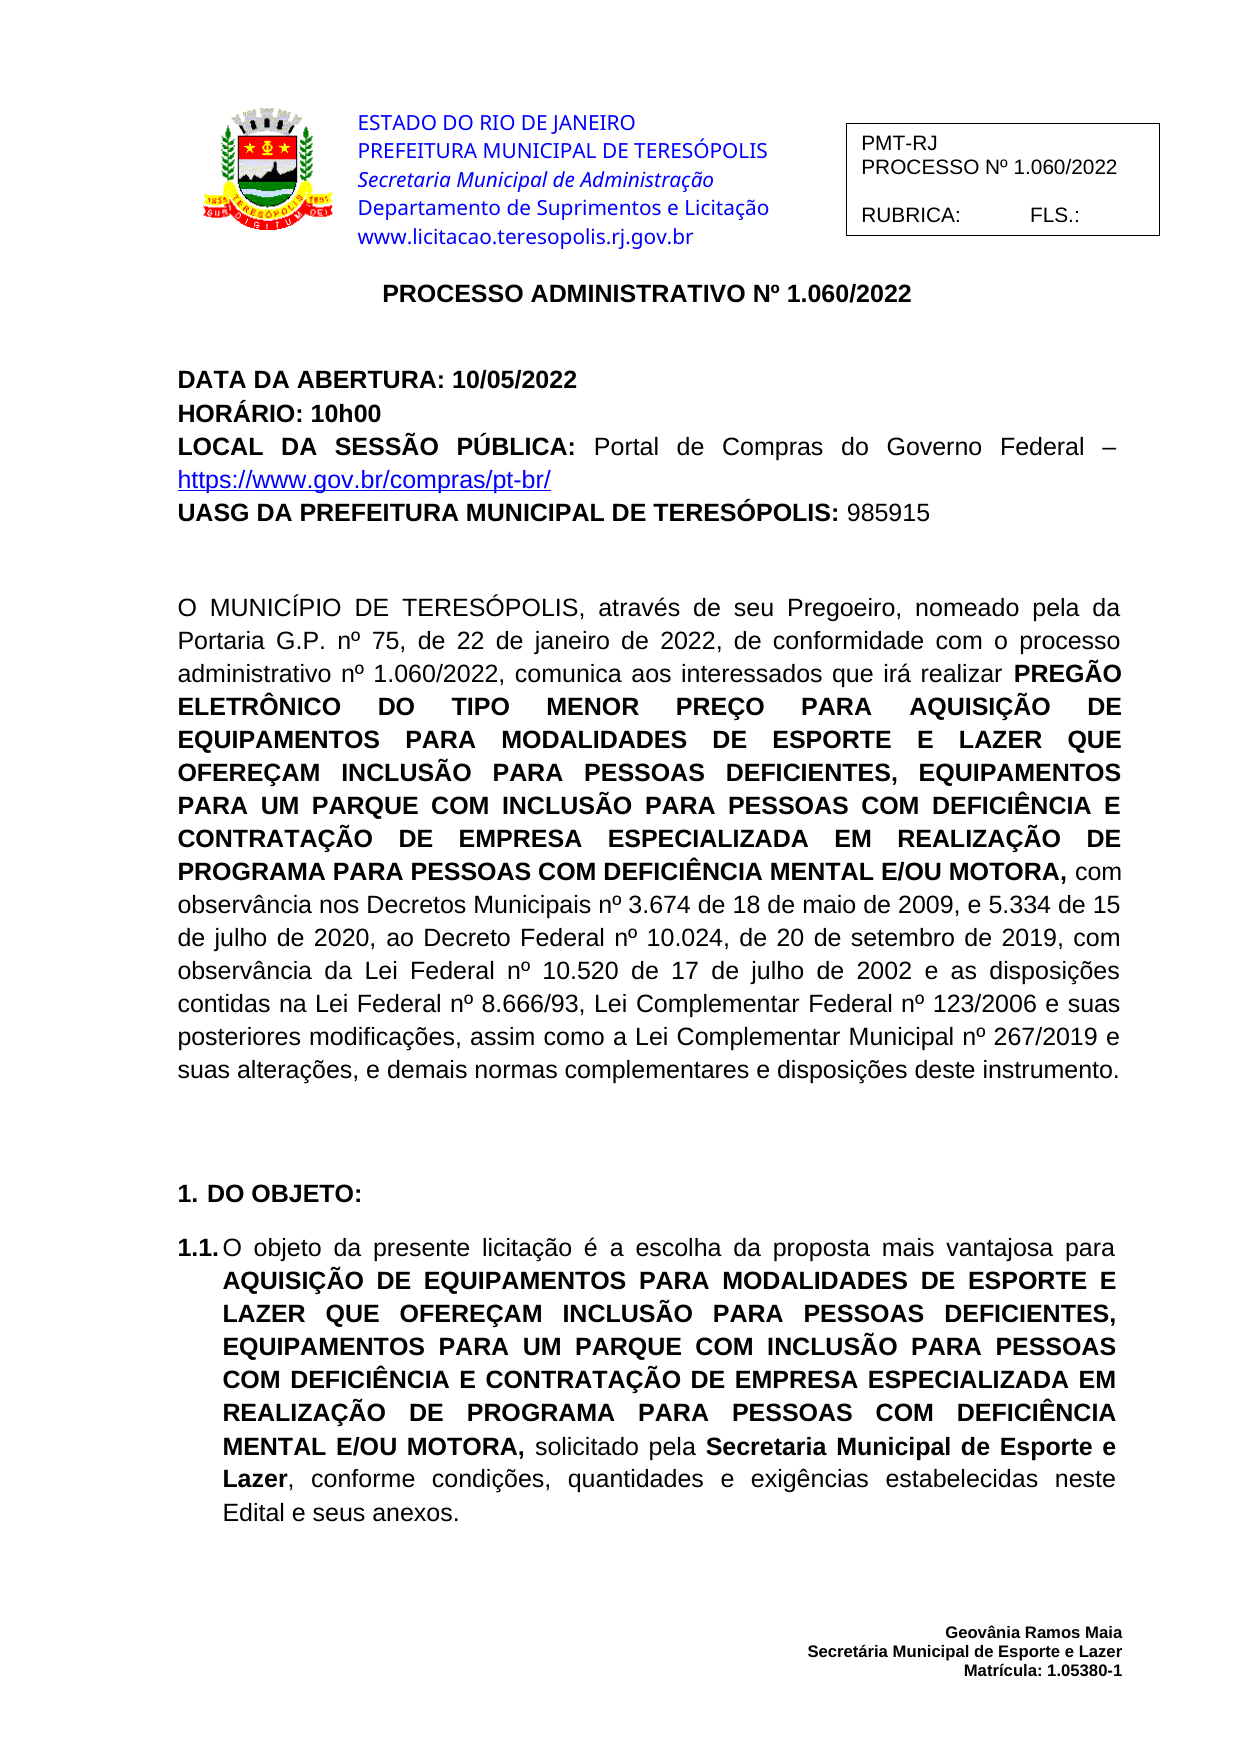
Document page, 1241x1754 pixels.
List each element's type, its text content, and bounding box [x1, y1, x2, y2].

text PROCESSO ADMINISTRATIVO Nº 1.060/2022 [177, 279, 1117, 307]
text DATA DA ABERTURA: 10/05/2022 [177, 366, 1117, 394]
list O objeto da presente licitação é a escolha da proposta mais vantajosa para AQUISIÇÃO DE EQUIPAMENTOS PARA MODALIDADES DE ESPORTE E LAZER QUE OFEREÇAM INCLUSÃO PARA PESSOAS DEFICIENTES, EQUIPAMENTOS PARA UM PARQUE COM INCLUSÃO PARA PESSOAS COM DEFICIÊNCIA E CONTRATAÇÃO DE EMPRESA ESPECIALIZADA EM REALIZAÇÃO DE PROGRAMA PARA PESSOAS COM DEFICIÊNCIA MENTAL E/OU MOTORA, solicitado pela Secretaria Municipal de Esporte e Lazer, conforme condições, quantidades e exigências estabelecidas neste Edital e seus anexos. [177, 1233, 1117, 1526]
text O MUNICÍPIO DE TERESÓPOLIS, através de seu Pregoeiro, nomeado pela da Portaria G.P. nº 75, de 22 de janeiro de 2022, de conformidade com o processo administrativo nº 1.060/2022, comunica aos interessados que irá realizar PREGÃO ELETRÔNICO DO TIPO MENOR PREÇO PARA AQUISIÇÃO DE EQUIPAMENTOS PARA MODALIDADES DE ESPORTE E LAZER QUE OFEREÇAM INCLUSÃO PARA PESSOAS DEFICIENTES, EQUIPAMENTOS PARA UM PARQUE COM INCLUSÃO PARA PESSOAS COM DEFICIÊNCIA E CONTRATAÇÃO DE EMPRESA ESPECIALIZADA EM REALIZAÇÃO DE PROGRAMA PARA PESSOAS COM DEFICIÊNCIA MENTAL E/OU MOTORA, com observância nos Decretos Municipais nº 3.674 de 18 de maio de 2009, e 5.334 de 15 de julho de 2020, ao Decreto Federal nº 10.024, de 20 de setembro de 2019, com observância da Lei Federal nº 10.520 de 17 de julho de 2002 e as disposições contidas na Lei Federal nº 8.666/93, Lei Complementar Federal nº 123/2006 e suas posteriores modificações, assim como a Lei Complementar Municipal nº 267/2019 e suas alterações, e demais normas complementares e disposições deste instrumento. [177, 593, 1122, 1084]
list DO OBJETO: [177, 1179, 1117, 1208]
picture [203, 108, 333, 230]
text LOCAL DA SESSÃO PÚBLICA: Portal de Compras do Governo Federal – https://www.gov.br/compras/pt-br/ [177, 432, 1117, 493]
text HORÁRIO: 10h00 [177, 398, 1117, 427]
text UASG DA PREFEITURA MUNICIPAL DE TERESÓPOLIS: 985915 [177, 498, 1117, 526]
